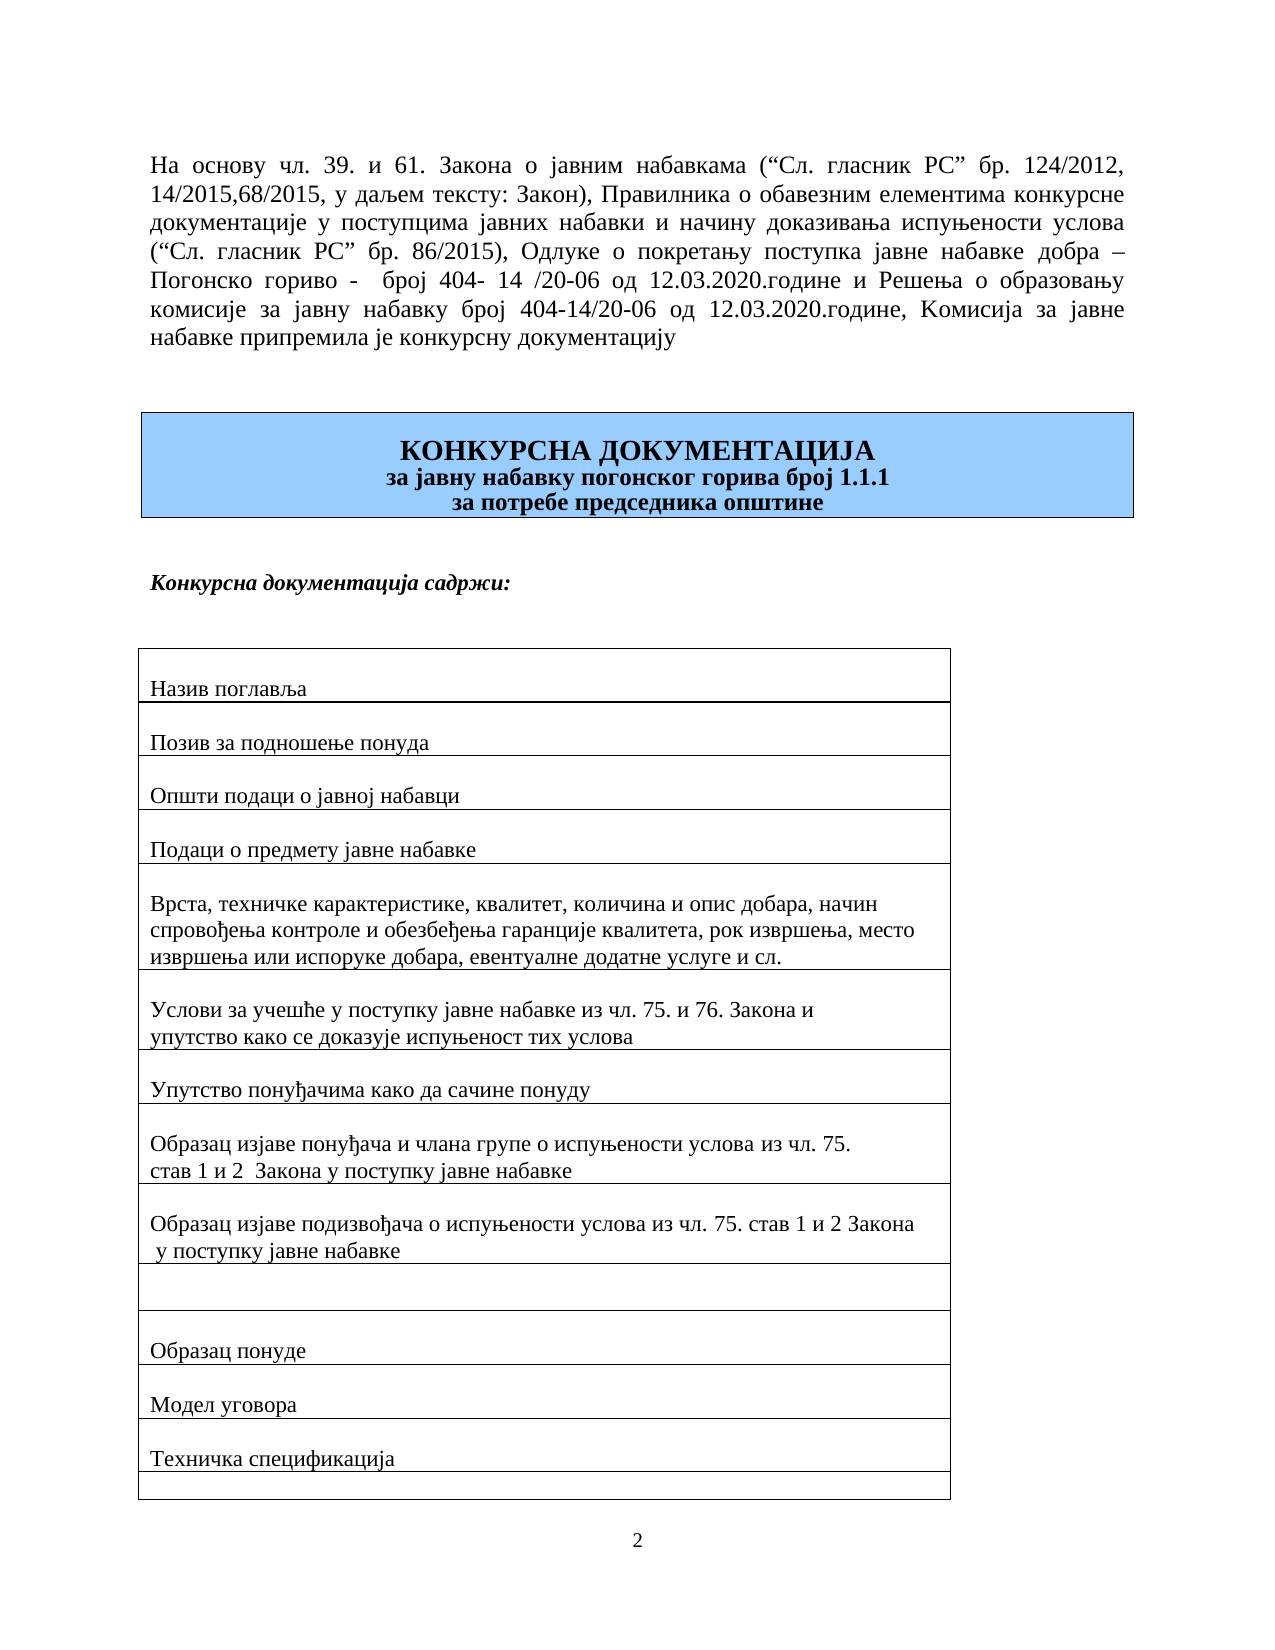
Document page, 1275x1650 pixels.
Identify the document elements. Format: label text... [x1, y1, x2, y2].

table_cell Образац изјаве подизвођача о испуњености услова из чл. 75. став 1 и 2 Закона у поступку јавне набавке [139, 1184, 950, 1263]
table_cell Врста, техничке карактеристике, квалитет, количина и опис добара, начин спровођења контроле и обезбеђења гаранције квалитета, рок извршења, место извршења или испoруке добара, евентуалне додатне услуге и сл. [139, 864, 950, 969]
text Конкурсна документација садржи: [150, 568, 1125, 595]
text за јавну набавку погонског горива број 1.1.1 [142, 462, 1133, 487]
text На основу чл. 39. и 61. Закона о јавним набавкама (“Сл. гласник РС” бр. 124/2012, 14/2015,68/2015, у даљем тексту: Закон), Правилника о обавезним елементима конкурсне документације у поступцима јавних набавки и начину доказивања испуњености услова (“Сл. гласник РС” бр. 86/2015), Одлуке о покретању поступка јавне набавке добра – Погонско гориво - број 404- 14 /20-06 од 12.03.2020.године и Решења о образовању комисије за јавну набавку број 404-14/20-06 од 12.03.2020.године, Kомисија за јавне набавке припремилa је конкурсну документацију [150, 150, 1125, 351]
table_cell Модел уговора [139, 1365, 950, 1417]
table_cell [139, 1472, 950, 1499]
text за потребе председника општине [142, 487, 1133, 517]
table_cell [139, 1264, 950, 1310]
table_cell Образац изјаве понуђача и члана групе о испуњености услова из чл. 75. став 1 и 2 Закона у поступку јавне набавке [139, 1104, 950, 1183]
table_header Назив поглавља [139, 649, 950, 701]
table_cell Услови за учешће у поступку јавне набавке из чл. 75. и 76. Закона и упутство како се доказује испуњеност тих услова [139, 970, 950, 1049]
text КОНКУРСНА ДОКУМЕНТАЦИЈА [142, 437, 1133, 462]
table_cell Позив за подношење понуда [139, 703, 950, 755]
table_cell Подаци о предмету јавне набавке [139, 810, 950, 863]
table_cell Образац понуде [139, 1311, 950, 1364]
table_cell Упутство понуђачима како да сачине понуду [139, 1050, 950, 1103]
table_cell Техничка спецификација [139, 1419, 950, 1471]
table_cell Општи подаци о јавној набавци [139, 756, 950, 809]
